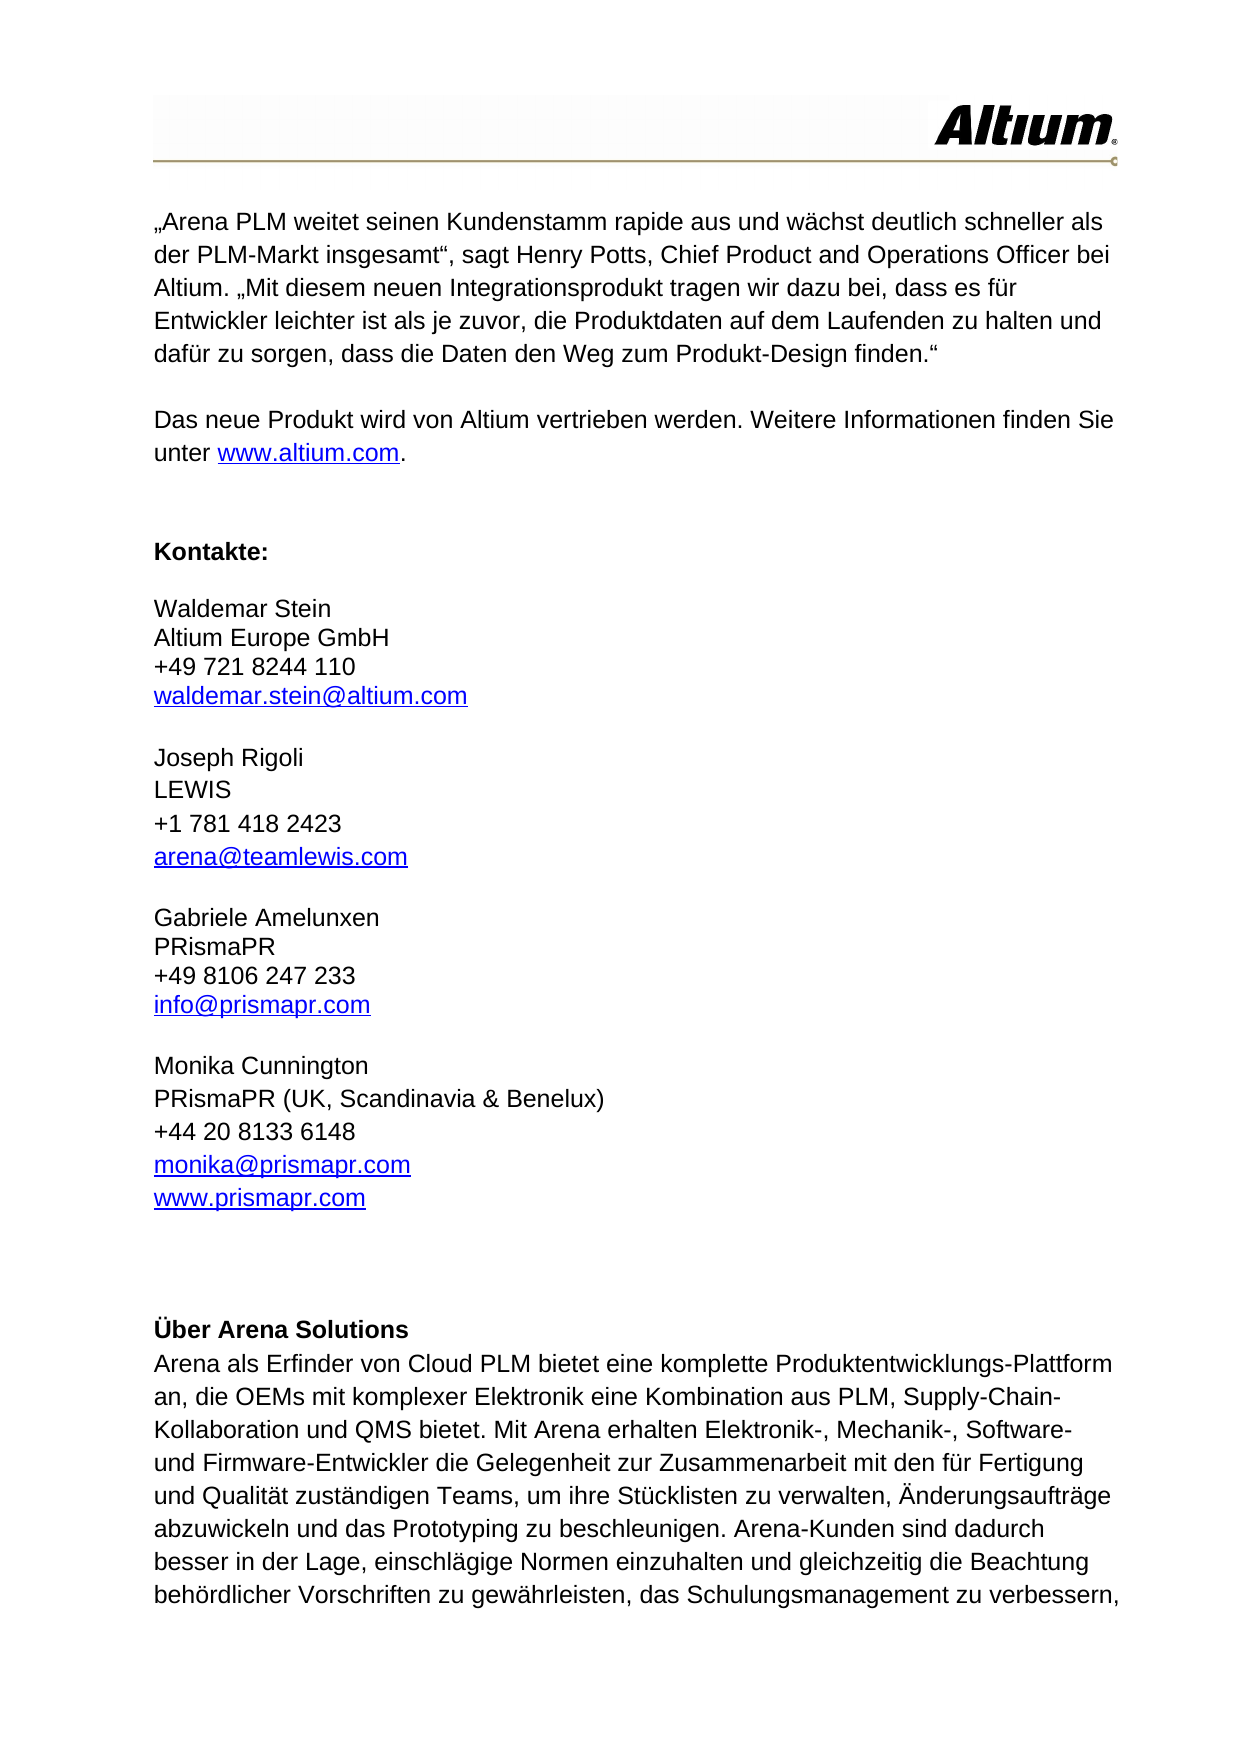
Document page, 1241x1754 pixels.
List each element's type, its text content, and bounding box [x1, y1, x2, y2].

text Monika Cunnington PRismaPR (UK, Scandinavia & Benelux) +44 20 8133 6148 monika@prismapr.com [153, 1051, 1122, 1179]
text Über Arena Solutions [153, 1316, 1122, 1344]
text Das neue Produkt wird von Altium vertrieben werden. Weitere Informationen finden Sie unter www.altium.com. [153, 405, 1122, 467]
text Gabriele Amelunxen PRismaPR +49 8106 247 233 info@prismapr.com [153, 903, 1122, 1018]
text „Arena PLM weitet seinen Kundenstamm rapide aus und wächst deutlich schneller als der PLM-Markt insgesamt“, sagt Henry Potts, Chief Product and Operations Officer bei Altium. „Mit diesem neuen Integrationsprodukt tragen wir dazu bei, dass es für Entwickler leichter ist als je zuvor, die Produktdaten auf dem Laufenden zu halten und dafür zu sorgen, dass die Daten den Weg zum Produkt-Design finden.“ [153, 207, 1122, 368]
text Joseph Rigoli [153, 709, 1122, 771]
text Waldemar Stein Altium Europe GmbH +49 721 8244 110 waldemar.stein@altium.com [153, 594, 1122, 709]
picture [151, 95, 1117, 189]
text www.prismapr.com [153, 1183, 1122, 1212]
text +1 781 418 2423 [153, 808, 1122, 837]
text Kontakte: [153, 537, 1122, 566]
text LEWIS [153, 776, 1122, 804]
text arena@teamlewis.com [153, 842, 1122, 870]
